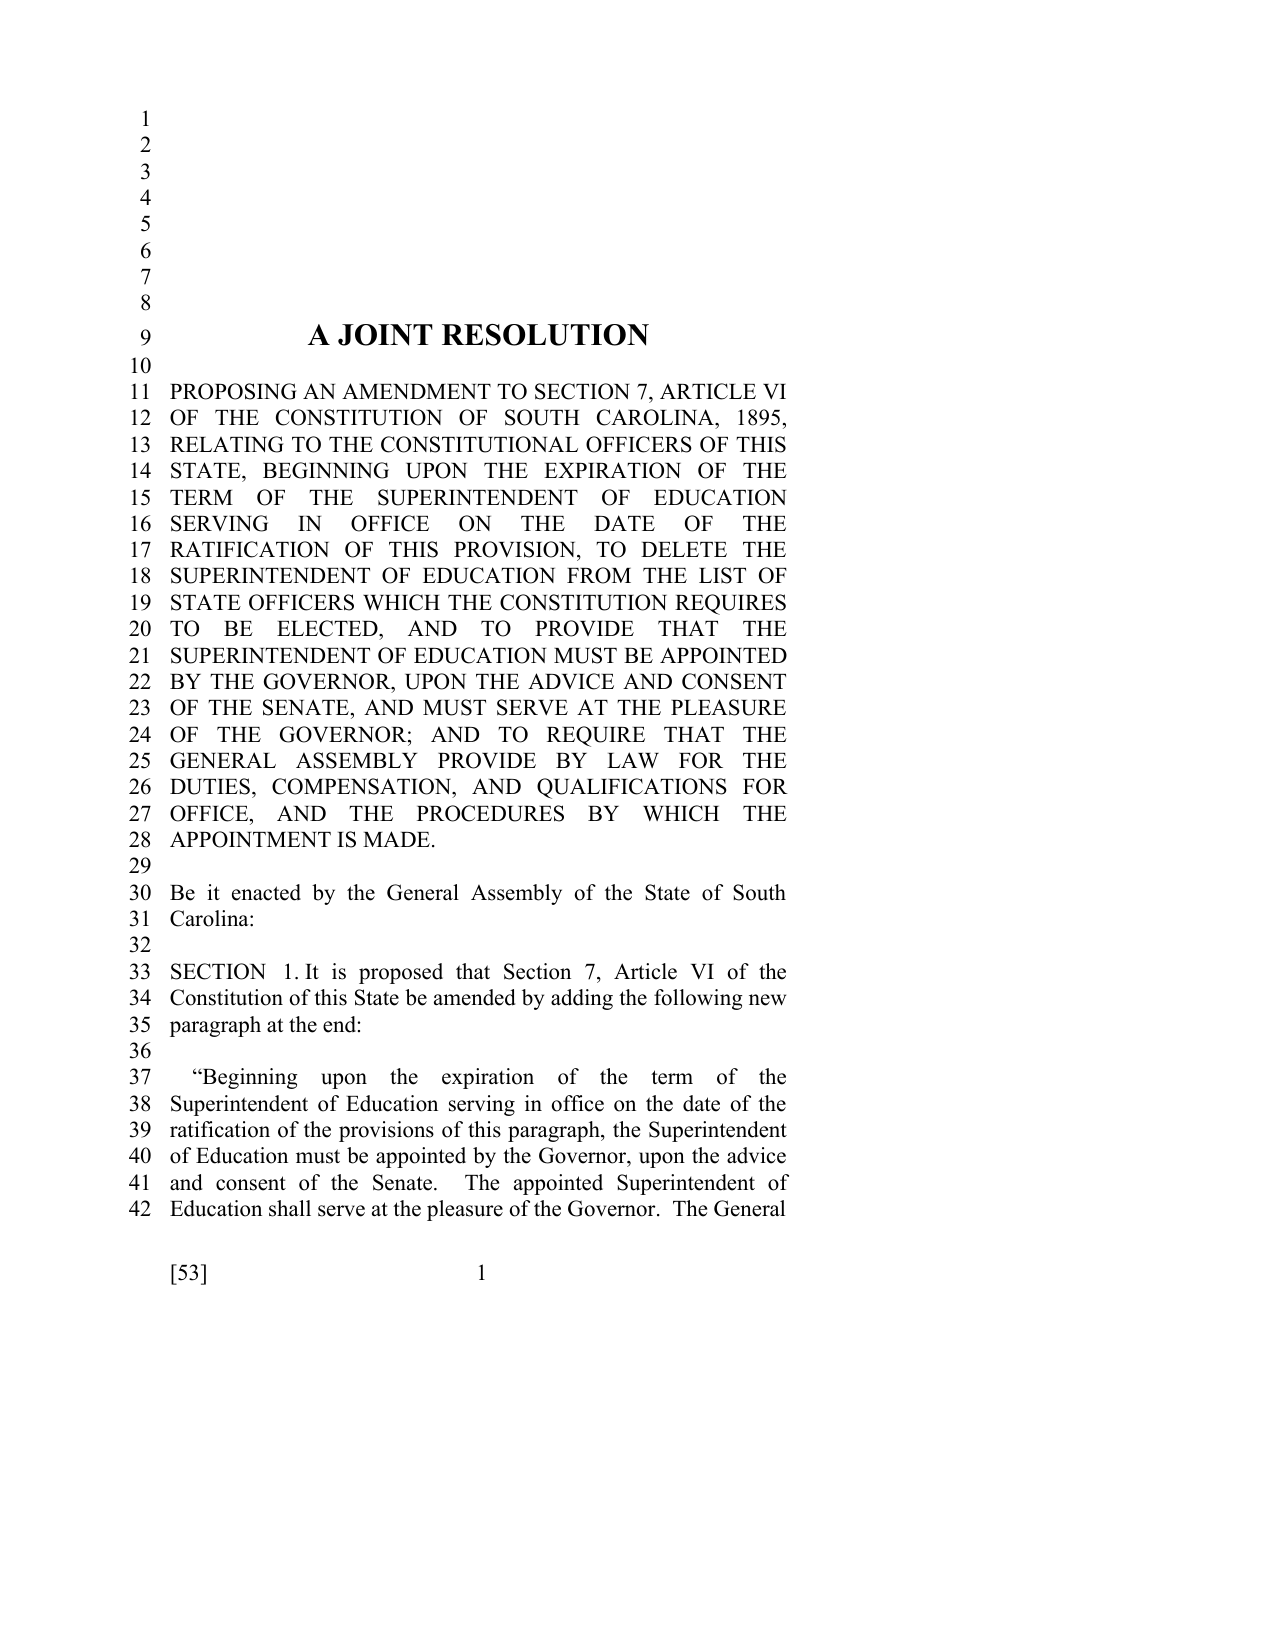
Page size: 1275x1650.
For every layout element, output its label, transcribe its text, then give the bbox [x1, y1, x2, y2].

text Be it enacted by the General Assembly of the State of South Carolina: [169, 879, 787, 932]
text PROPOSING AN AMENDMENT TO SECTION 7, ARTICLE VI OF THE CONSTITUTION OF SOUTH CAROLINA, 1895, RELATING TO THE CONSTITUTIONAL OFFICERS OF THIS STATE, BEGINNING UPON THE EXPIRATION OF THE TERM OF THE SUPERINTENDENT OF EDUCATION SERVING IN OFFICE ON THE DATE OF THE RATIFICATION OF THIS PROVISION, TO DELETE THE SUPERINTENDENT OF EDUCATION FROM THE LIST OF STATE OFFICERS WHICH THE CONSTITUTION REQUIRES TO BE ELECTED, AND TO PROVIDE THAT THE SUPERINTENDENT OF EDUCATION MUST BE APPOINTED BY THE GOVERNOR, UPON THE ADVICE AND CONSENT OF THE SENATE, AND MUST SERVE AT THE PLEASURE OF THE GOVERNOR; AND TO REQUIRE THAT THE GENERAL ASSEMBLY PROVIDE BY LAW FOR THE DUTIES, COMPENSATION, AND QUALIFICATIONS FOR OFFICE, AND THE PROCEDURES BY WHICH THE APPOINTMENT IS MADE. [169, 378, 787, 852]
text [169, 1063, 787, 1221]
text A JOINT RESOLUTION [169, 316, 787, 352]
text SECTION 1. It is proposed that Section 7, Article VI of the Constitution of this State be amended by adding the following new paragraph at the end: [169, 958, 787, 1037]
